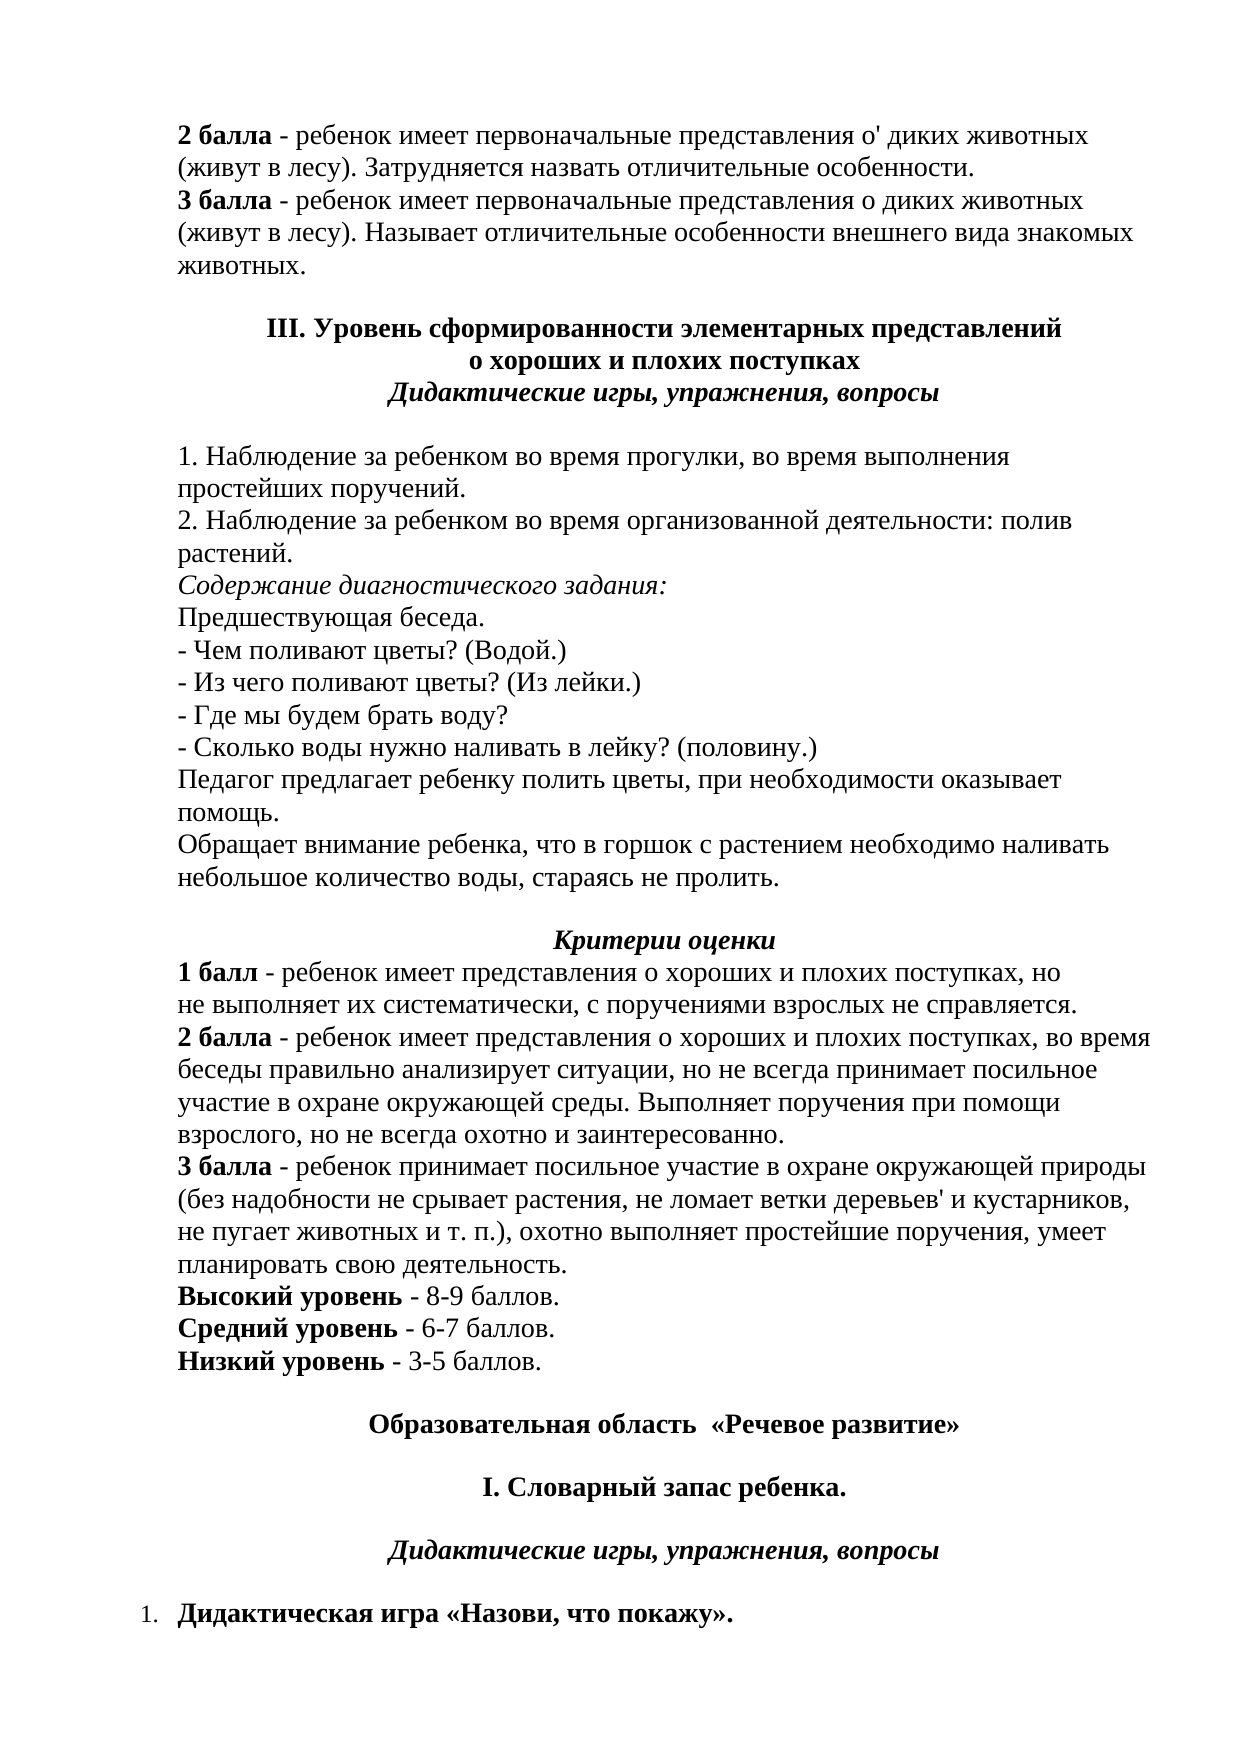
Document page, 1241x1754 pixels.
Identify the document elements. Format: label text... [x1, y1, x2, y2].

text Обращает внимание ребенка, что в горшок с растением необходимо наливать небольшое количество воды, стараясь не пролить. [177, 827, 1152, 892]
text 2 балла - ребенок имеет представления о хороших и плохих поступках, во время беседы правильно анализирует ситуации, но не всегда принимает посильное участие в охране окружающей среды. Выполняет поручения при помощи взрослого, но не всегда охотно и заинтересованно. [177, 1020, 1152, 1149]
text 1. Наблюдение за ребенком во время прогулки, во время выполнения простейших поручений. [177, 438, 1152, 503]
text III. Уровень сформированности элементарных представлений [177, 311, 1152, 343]
text 2. Наблюдение за ребенком во время организованной деятельности: полив растений. [177, 503, 1152, 568]
text не выполняет их систематически, с поручениями взрослых не справляется. [177, 987, 1152, 1020]
text о хороших и плохих поступках [177, 343, 1152, 376]
text - Из чего поливают цветы? (Из лейки.) [177, 665, 1152, 698]
text 3 балла - ребенок принимает посильное участие в охране окружающей природы (без надобности не срывает растения, не ломает ветки деревьев' и кустарников, не пугает животных и т. п.), охотно выполняет простейшие поручения, умеет планировать свою деятельность. [177, 1149, 1152, 1279]
text - Чем поливают цветы? (Водой.) [177, 633, 1152, 665]
text Критерии оценки [177, 923, 1152, 955]
text - Где мы будем брать воду? [177, 698, 1152, 730]
text Дидактические игры, упражнения, вопросы [177, 1533, 1152, 1565]
text Низкий уровень - 3-5 баллов. [177, 1344, 1152, 1376]
text Образовательная область «Речевое развитие» [177, 1407, 1152, 1439]
text 2 балла - ребенок имеет первоначальные представления о' диких животных (живут в лесу). Затрудняется назвать отличительные особенности. [177, 118, 1152, 183]
text Содержание диагностического задания: [177, 568, 1152, 601]
text Высокий уровень - 8-9 баллов. [177, 1279, 1152, 1311]
text Педагог предлагает ребенку полить цветы, при необходимости оказывает помощь. [177, 762, 1152, 827]
text 1 балл - ребенок имеет представления о хороших и плохих поступках, но [177, 955, 1152, 987]
text I. Словарный запас ребенка. [177, 1470, 1152, 1502]
text 3 балла - ребенок имеет первоначальные представления о диких животных (живут в лесу). Называет отличительные особенности внешнего вида знакомых животных. [177, 183, 1152, 280]
text Дидактические игры, упражнения, вопросы [177, 376, 1152, 408]
text Средний уровень - 6-7 баллов. [177, 1311, 1152, 1344]
text - Сколько воды нужно наливать в лейку? (половину.) [177, 730, 1152, 762]
text Предшествующая беседа. [177, 601, 1152, 633]
list Дидактическая игра «Назови, что покажу». [140, 1596, 1152, 1628]
